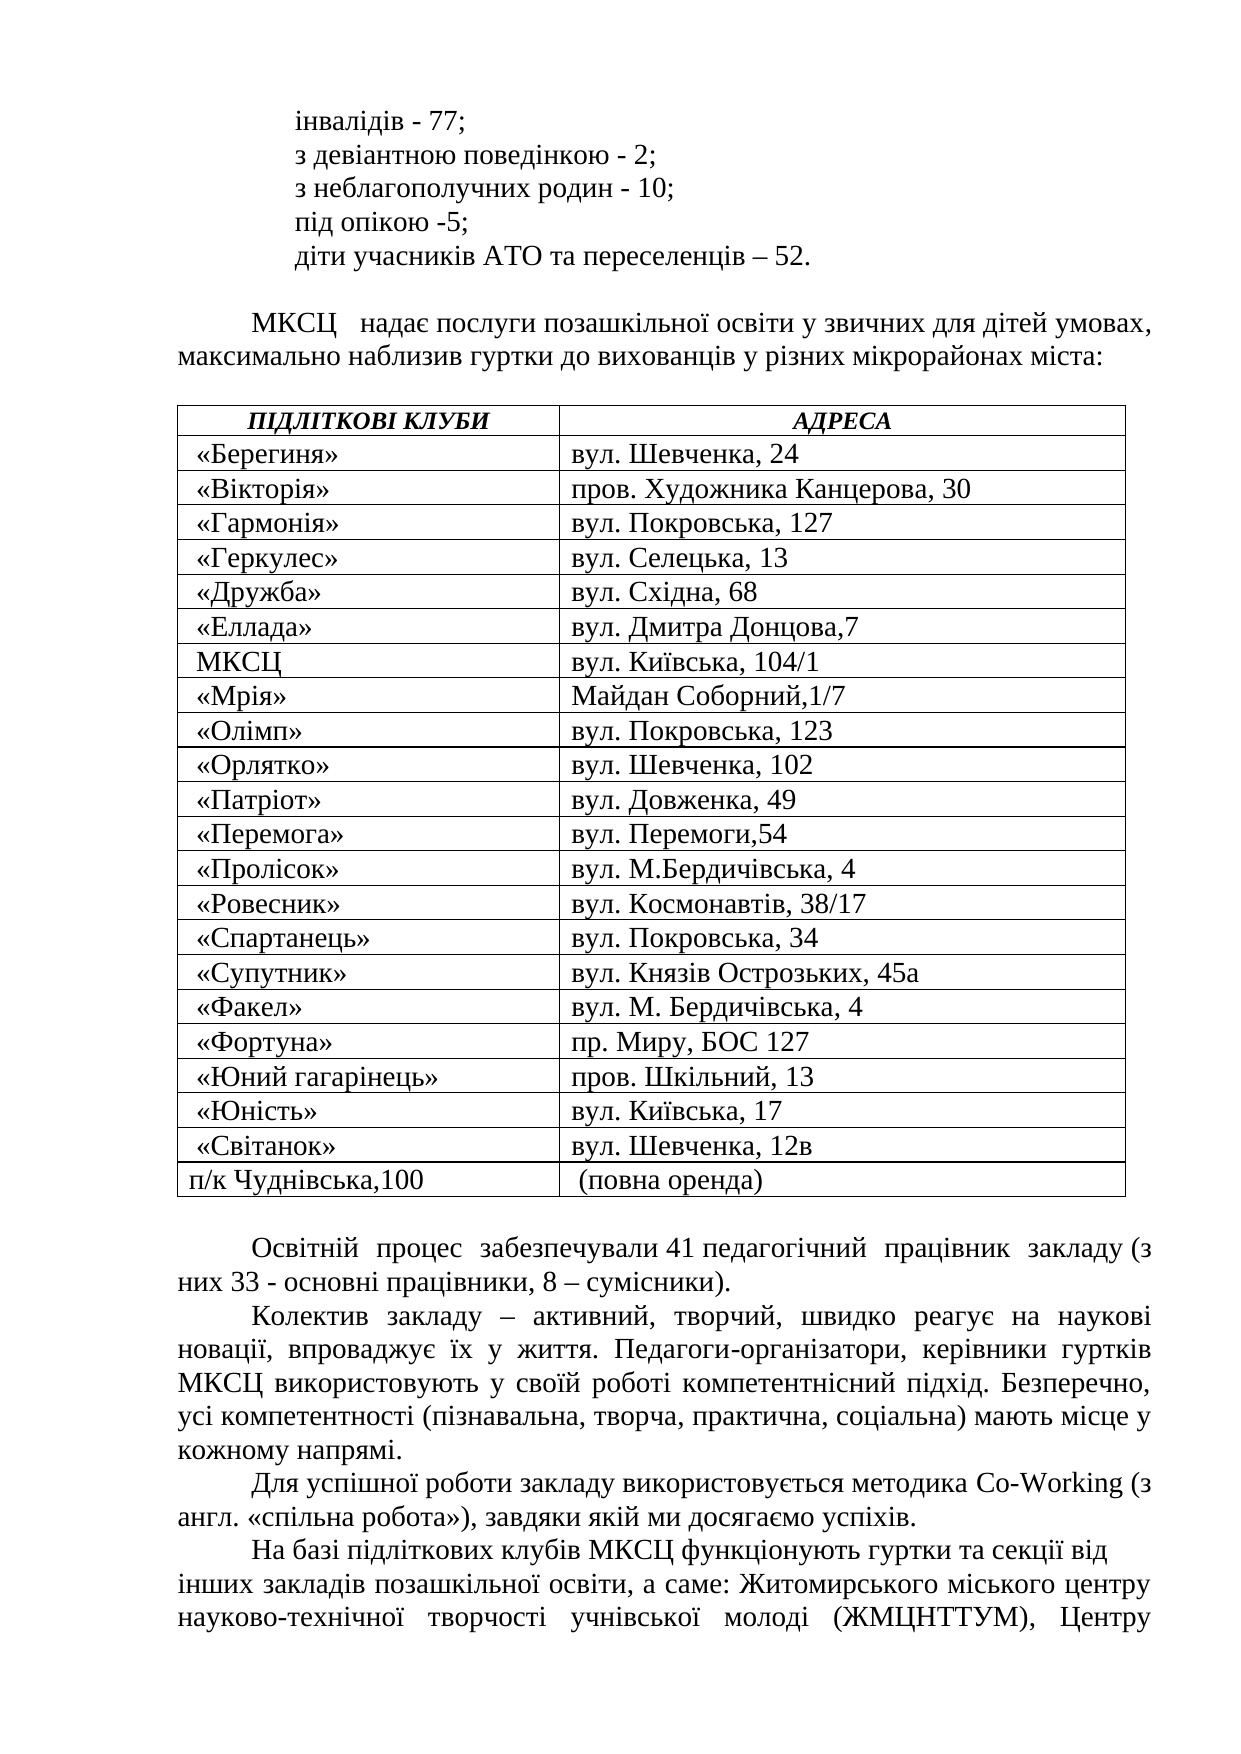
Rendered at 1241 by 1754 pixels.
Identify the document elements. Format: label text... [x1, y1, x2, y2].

table_cell вул. М.Бердичівська, 4 [560, 851, 1125, 885]
table_cell «Вікторія» [178, 471, 559, 504]
table_cell «Спартанець» [178, 920, 559, 954]
table_cell «Дружба» [178, 575, 559, 608]
text Освітній процес забезпечували 41 педагогічний працівник закладу (з них 33 - основні працівники, 8 – сумісники). [177, 1231, 1152, 1298]
table_cell вул. Шевченка, 102 [560, 748, 1125, 781]
text інвалідів - 77; [177, 103, 1152, 137]
text з девіантною поведінкою - 2; [177, 137, 1152, 171]
table_cell «Факел» [178, 990, 559, 1023]
table_cell «Гармонія» [178, 505, 559, 539]
table_cell вул. Шевченка, 12в [560, 1128, 1125, 1161]
text Для успішної роботи закладу використовується методика Co-Working (з англ. «спільна робота»), завдяки якій ми досягаємо успіхів. [177, 1465, 1152, 1532]
text діти учасників АТО та переселенців – 52. [177, 238, 1152, 271]
table_cell пров. Художника Канцерова, 30 [560, 471, 1125, 504]
table_cell «Патріот» [178, 782, 559, 816]
table_cell п/к Чуднівська,100 [178, 1163, 559, 1196]
table_cell пр. Миру, БОС 127 [560, 1024, 1125, 1058]
table_cell «Перемога» [178, 817, 559, 850]
table_cell вул. Покровська, 123 [560, 713, 1125, 746]
text з неблагополучних родин - 10; [177, 171, 1152, 204]
table_header ПІДЛІТКОВІ КЛУБИ [178, 406, 559, 435]
table_cell вул. Князів Острозьких, 45а [560, 955, 1125, 988]
table_cell вул. Шевченка, 24 [560, 436, 1125, 470]
table_cell вул. Космонавтів, 38/17 [560, 886, 1125, 919]
table_cell «Мрія» [178, 678, 559, 712]
table_cell вул. Покровська, 34 [560, 920, 1125, 954]
table_cell вул. Київська, 104/1 [560, 644, 1125, 677]
table_cell «Берегиня» [178, 436, 559, 470]
table_cell «Фортуна» [178, 1024, 559, 1058]
table_cell (повна оренда) [560, 1163, 1125, 1196]
table_cell вул. Довженка, 49 [560, 782, 1125, 816]
table_cell «Світанок» [178, 1128, 559, 1161]
text МКСЦ надає послуги позашкільної освіти у звичних для дітей умовах, максимально наблизив гуртки до вихованців у різних мікрорайонах міста: [177, 305, 1152, 372]
text На базі підліткових клубів МКСЦ функціонують гуртки та секції від [251, 1532, 1152, 1566]
text Колектив закладу – активний, творчий, швидко реагує на наукові новації, впроваджує їх у життя. Педагоги-організатори, керівники гуртків МКСЦ використовують у своїй роботі компетентнісний підхід. Безперечно, усі компетентності (пізнавальна, творча, практична, соціальна) мають місце у кожному напрямі. [177, 1298, 1152, 1465]
table_cell «Супутник» [178, 955, 559, 988]
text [177, 1566, 1152, 1633]
table_cell «Юність» [178, 1093, 559, 1127]
table_cell вул. М. Бердичівська, 4 [560, 990, 1125, 1023]
table_cell вул. Київська, 17 [560, 1093, 1125, 1127]
text під опікою -5; [177, 204, 1152, 238]
table_cell «Геркулес» [178, 540, 559, 573]
table_cell вул. Покровська, 127 [560, 505, 1125, 539]
table_cell вул. Селецька, 13 [560, 540, 1125, 573]
table_cell «Олімп» [178, 713, 559, 746]
table_cell вул. Перемоги,54 [560, 817, 1125, 850]
table_cell МКСЦ [178, 644, 559, 677]
table_cell вул. Східна, 68 [560, 575, 1125, 608]
table_cell «Юний гагарінець» [178, 1059, 559, 1092]
table_cell Майдан Соборний,1/7 [560, 678, 1125, 712]
table_cell «Еллада» [178, 609, 559, 643]
table_cell «Пролісок» [178, 851, 559, 885]
table_cell пров. Шкільний, 13 [560, 1059, 1125, 1092]
table_cell вул. Дмитра Донцова,7 [560, 609, 1125, 643]
table_cell «Орлятко» [178, 748, 559, 781]
table_header АДРЕСА [560, 406, 1125, 435]
table_cell «Ровесник» [178, 886, 559, 919]
